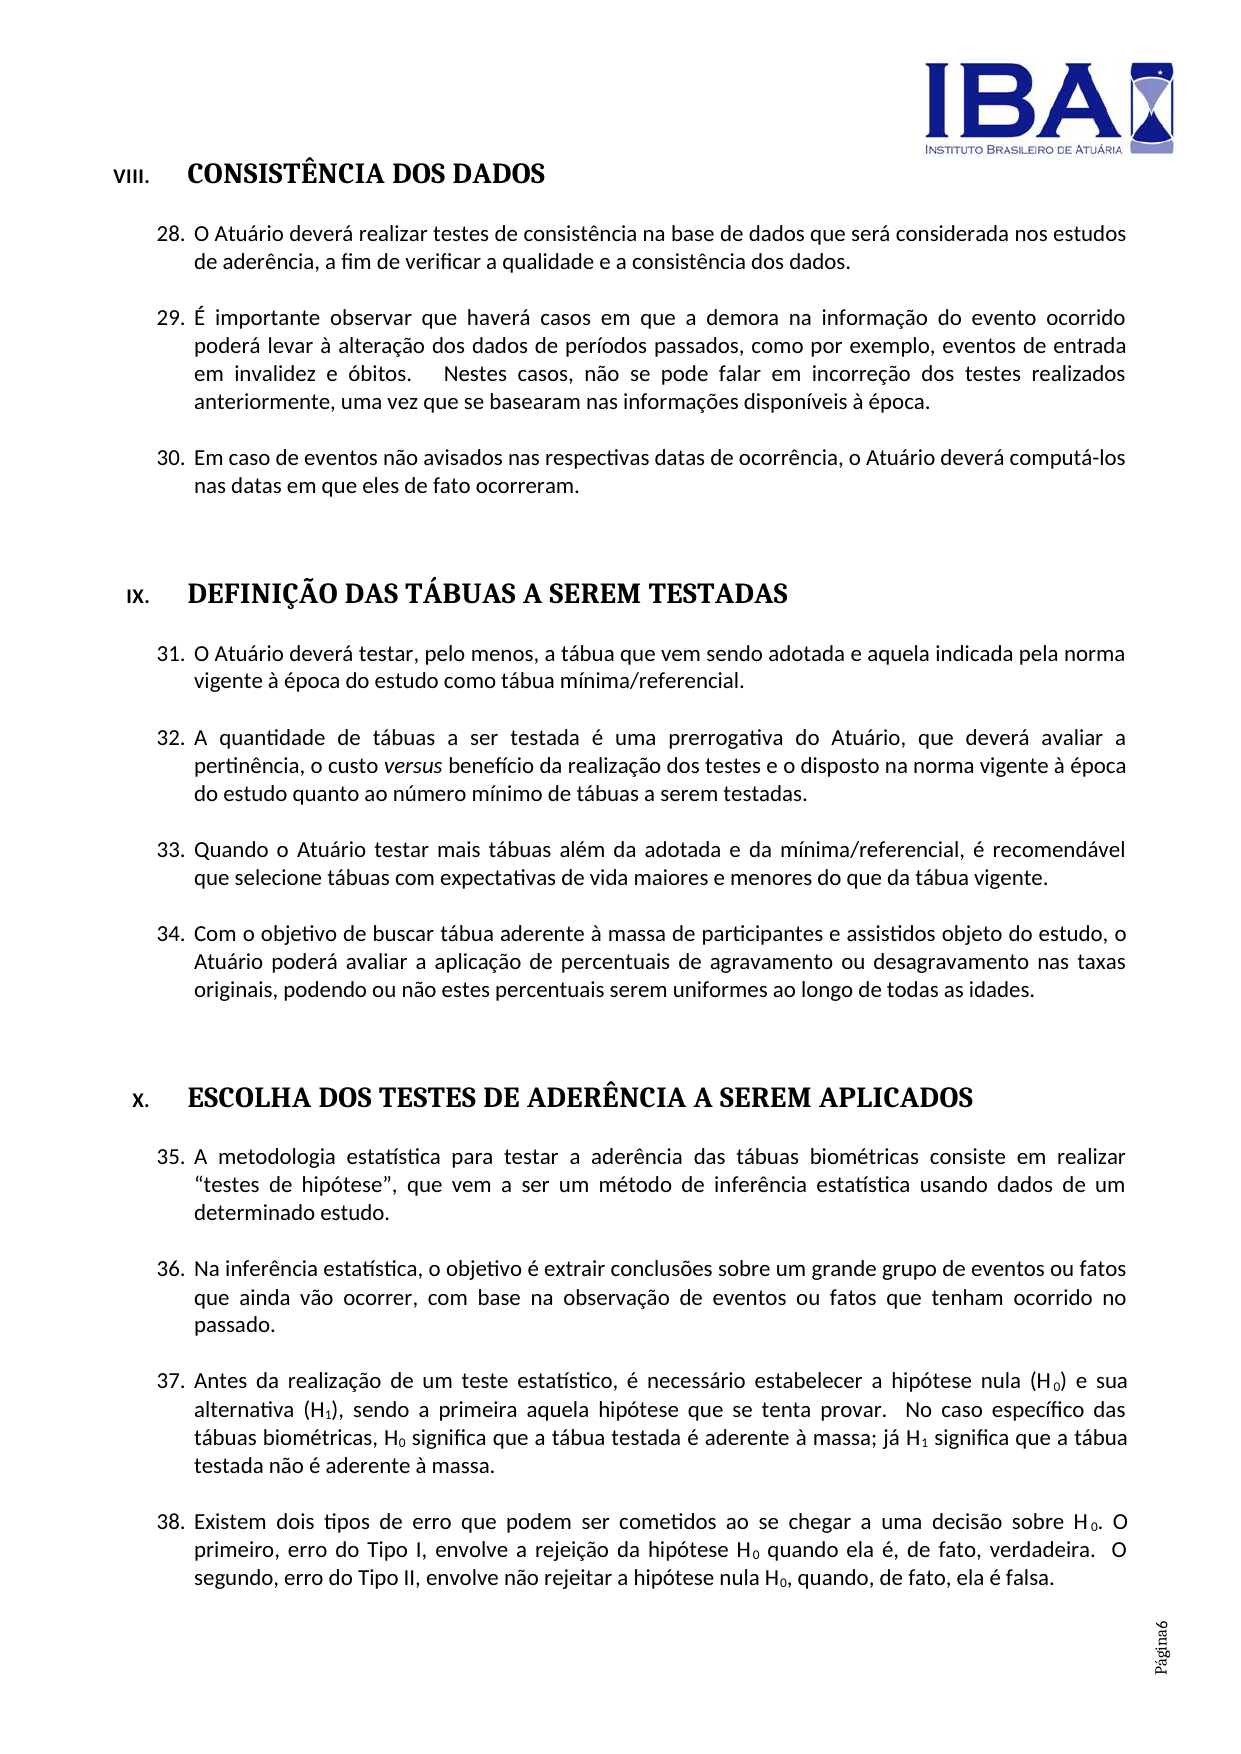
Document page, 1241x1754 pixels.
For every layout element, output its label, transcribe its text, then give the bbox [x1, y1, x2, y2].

list Com o objetivo de buscar tábua aderente à massa de participantes e assistidos objeto do estudo, o Atuário poderá avaliar a aplicação de percentuais de agravamento ou desagravamento nas taxas originais, podendo ou não estes percentuais serem uniformes ao longo de todas as idades. [156, 919, 1128, 1003]
list Em caso de eventos não avisados nas respectivas datas de ocorrência, o Atuário deverá computá-los nas datas em que eles de fato ocorreram. [156, 443, 1128, 499]
list É importante observar que haverá casos em que a demora na informação do evento ocorrido poderá levar à alteração dos dados de períodos passados, como por exemplo, eventos de entrada em invalidez e óbitos. Nestes casos, não se pode falar em incorreção dos testes realizados anteriormente, uma vez que se basearam nas informações disponíveis à época. [156, 303, 1128, 415]
list A metodologia estatística para testar a aderência das tábuas biométricas consiste em realizar “testes de hipótese”, que vem a ser um método de inferência estatística usando dados de um determinado estudo. [156, 1142, 1128, 1227]
list Quando o Atuário testar mais tábuas além da adotada e da mínima/referencial, é recomendável que selecione tábuas com expectativas de vida maiores e menores do que da tábua vigente. [156, 835, 1128, 891]
list Existem dois tipos de erro que podem ser cometidos ao se chegar a uma decisão sobre H0. O primeiro, erro do Tipo I, envolve a rejeição da hipótese H0 quando ela é, de fato, verdadeira. O segundo, erro do Tipo II, envolve não rejeitar a hipótese nula H0, quando, de fato, ela é falsa. [156, 1507, 1128, 1591]
list O Atuário deverá testar, pelo menos, a tábua que vem sendo adotada e aquela indicada pela norma vigente à época do estudo como tábua mínima/referencial. [156, 639, 1128, 695]
subtitle ESCOLHA DOS TESTES DE ADERÊNCIA A SEREM APLICADOS [150, 1081, 1128, 1114]
list A quantidade de tábuas a ser testada é uma prerrogativa do Atuário, que deverá avaliar a pertinência, o custo versus benefício da realização dos testes e o disposto na norma vigente à época do estudo quanto ao número mínimo de tábuas a serem testadas. [156, 723, 1128, 807]
list Antes da realização de um teste estatístico, é necessário estabelecer a hipótese nula (H0) e sua alternativa (H1), sendo a primeira aquela hipótese que se tenta provar. No caso específico das tábuas biométricas, H0 significa que a tábua testada é aderente à massa; já H1 significa que a tábua testada não é aderente à massa. [156, 1367, 1128, 1479]
subtitle CONSISTÊNCIA DOS DADOS [150, 157, 1128, 191]
subtitle DEFINIÇÃO DAS TÁBUAS A SEREM TESTADAS [150, 577, 1128, 611]
list O Atuário deverá realizar testes de consistência na base de dados que será considerada nos estudos de aderência, a fim de verificar a qualidade e a consistência dos dados. [156, 219, 1128, 275]
list Na inferência estatística, o objetivo é extrair conclusões sobre um grande grupo de eventos ou fatos que ainda vão ocorrer, com base na observação de eventos ou fatos que tenham ocorrido no passado. [156, 1254, 1128, 1339]
picture [922, 59, 1177, 158]
